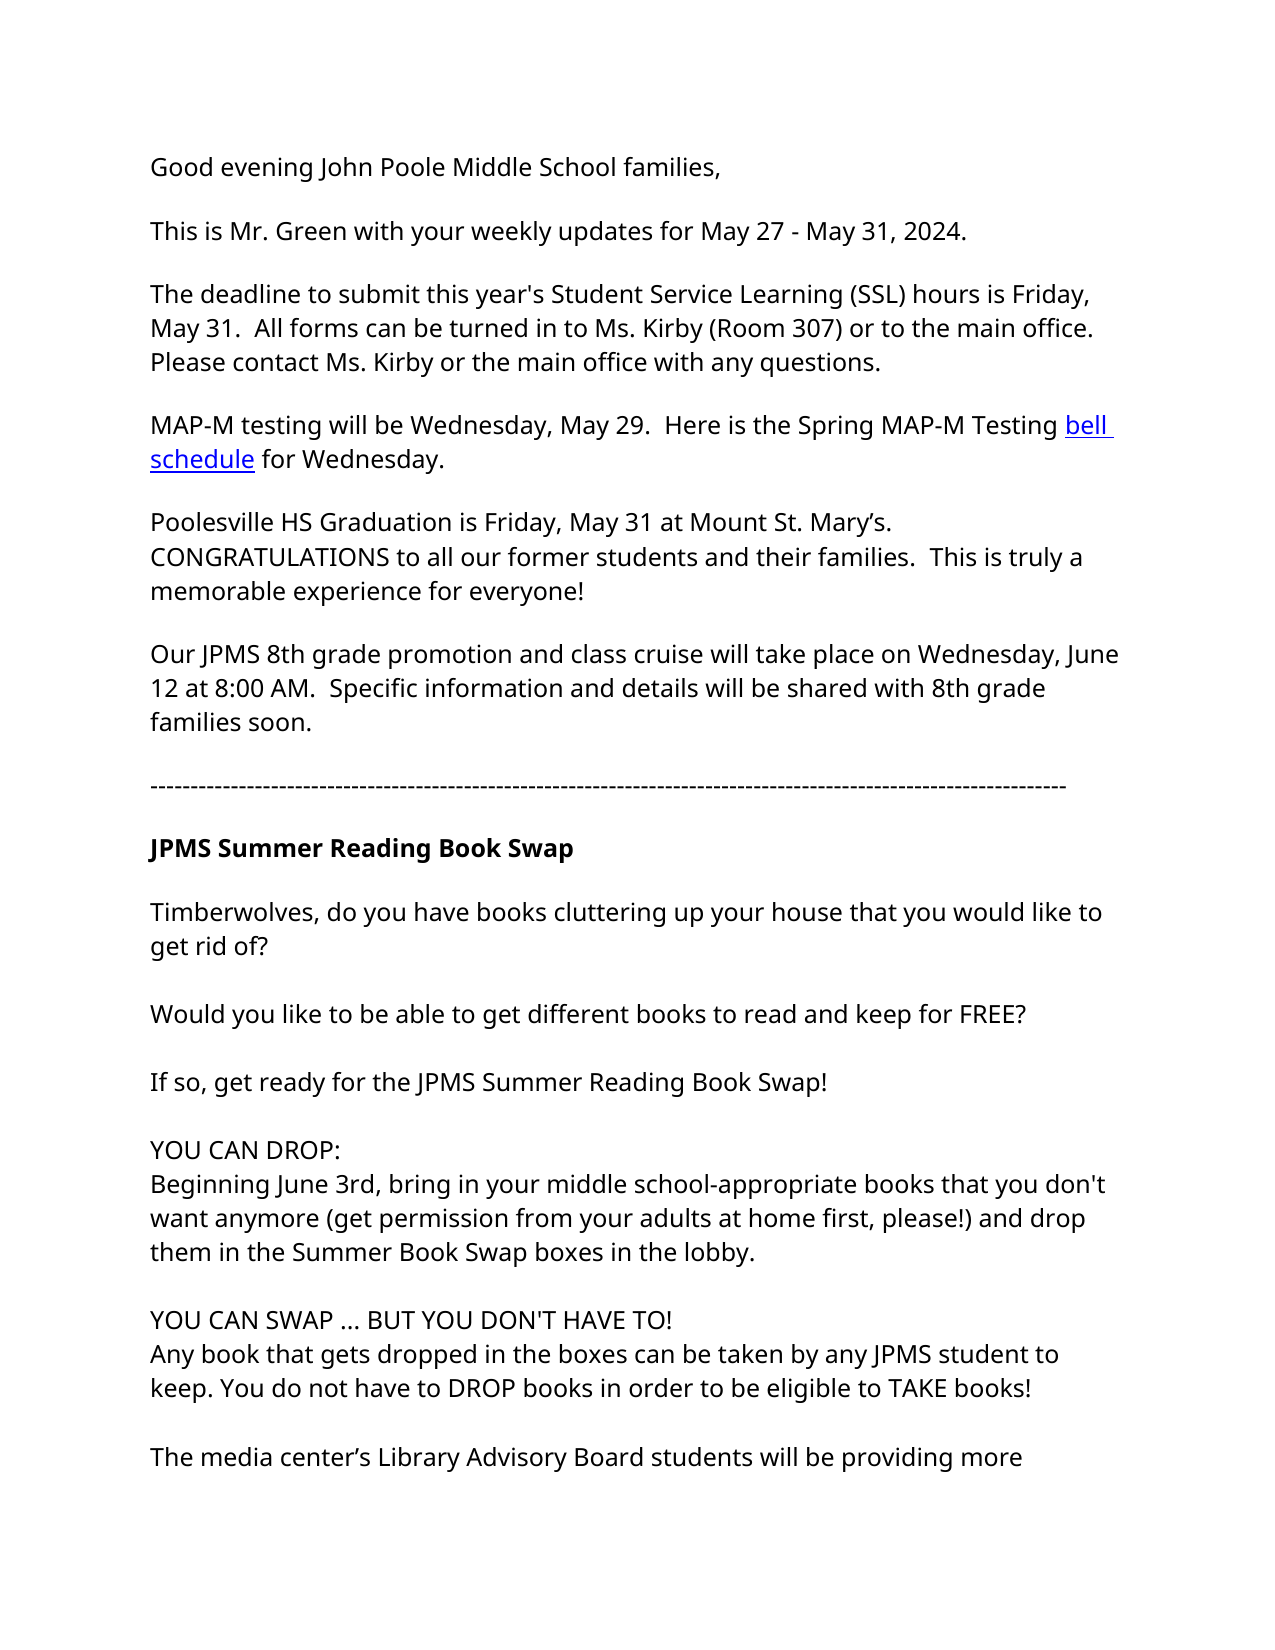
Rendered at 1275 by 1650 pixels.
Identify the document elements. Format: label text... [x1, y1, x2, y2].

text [150, 894, 1125, 1473]
text The deadline to submit this year's Student Service Learning (SSL) hours is Friday, May 31. All forms can be turned in to Ms. Kirby (Room 307) or to the main office. Please contact Ms. Kirby or the main office with any questions. [150, 276, 1125, 379]
text Good evening John Poole Middle School families, [150, 150, 1125, 184]
text This is Mr. Green with your weekly updates for May 27 - May 31, 2024. [150, 213, 1125, 247]
text Poolesville HS Graduation is Friday, May 31 at Mount St. Mary’s. CONGRATULATIONS to all our former students and their families. This is truly a memorable experience for everyone! [150, 505, 1125, 607]
text Our JPMS 8th grade promotion and class cruise will take place on Wednesday, June 12 at 8:00 AM. Specific information and details will be shared with 8th grade families soon. [150, 636, 1125, 739]
text ------------------------------------------------------------------------------------------------------------------ [150, 768, 1125, 802]
text MAP-M testing will be Wednesday, May 29. Here is the Spring MAP-M Testing bell schedule for Wednesday. [150, 408, 1125, 476]
text JPMS Summer Reading Book Swap [150, 831, 1125, 865]
